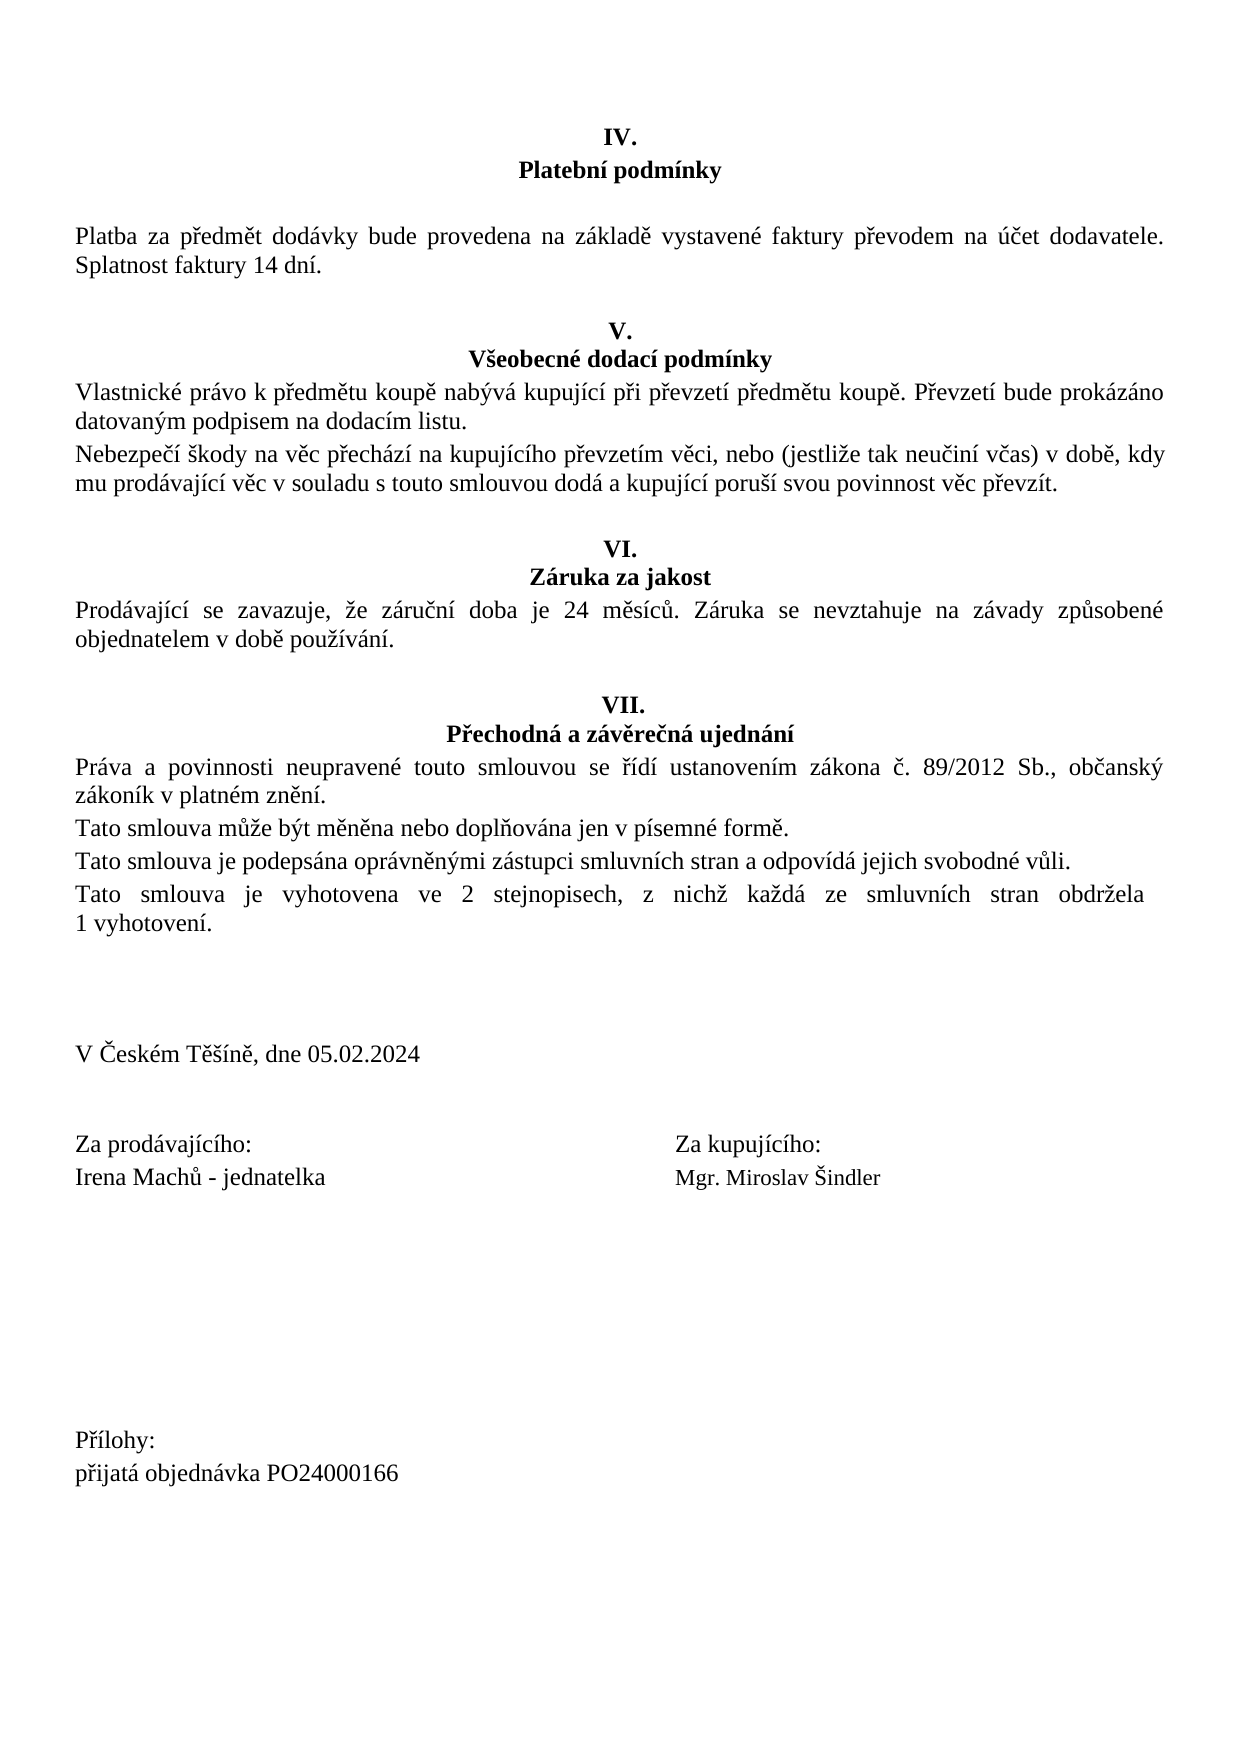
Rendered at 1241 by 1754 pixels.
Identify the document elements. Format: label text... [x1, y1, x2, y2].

text IV. [75, 122, 1165, 151]
text VI. Záruka za jakost [75, 534, 1165, 591]
text VII. Přechodná a závěrečná ujednání [75, 690, 1165, 747]
text Přílohy: [75, 1425, 1165, 1454]
text Tato smlouva může být měněna nebo doplňována jen v písemné formě. [75, 813, 1165, 842]
text Irena Machů - jednatelka Mgr. Miroslav Šindler [75, 1162, 1165, 1191]
text Tato smlouva je podepsána oprávněnými zástupci smluvních stran a odpovídá jejich svobodné vůli. [75, 846, 1165, 875]
text Nebezpečí škody na věc přechází na kupujícího převzetím věci, nebo (jestliže tak neučiní včas) v době, kdy mu prodávající věc v souladu s touto smlouvou dodá a kupující poruší svou povinnost věc převzít. [75, 439, 1165, 497]
text Vlastnické právo k předmětu koupě nabývá kupující při převzetí předmětu koupě. Převzetí bude prokázáno datovaným podpisem na dodacím listu. [75, 377, 1165, 435]
text Platba za předmět dodávky bude provedena na základě vystavené faktury převodem na účet dodavatele. Splatnost faktury 14 dní. [75, 221, 1165, 279]
text Práva a povinnosti neupravené touto smlouvou se řídí ustanovením zákona č. 89/2012 Sb., občanský zákoník v platném znění. [75, 752, 1165, 809]
text V. Všeobecné dodací podmínky [75, 316, 1165, 373]
text V Českém Těšíně, dne 05.02.2024 [75, 1039, 1165, 1125]
text Tato smlouva je vyhotovena ve 2 stejnopisech, z nichž každá ze smluvních stran obdržela 1 vyhotovení. [75, 879, 1165, 937]
text Prodávající se zavazuje, že záruční doba je 24 měsíců. Záruka se nevztahuje na závady způsobené objednatelem v době používání. [75, 595, 1165, 653]
text Za prodávajícího: Za kupujícího: [75, 1129, 1165, 1158]
text Platební podmínky [75, 155, 1165, 184]
text přijatá objednávka PO24000166 [75, 1458, 1165, 1487]
